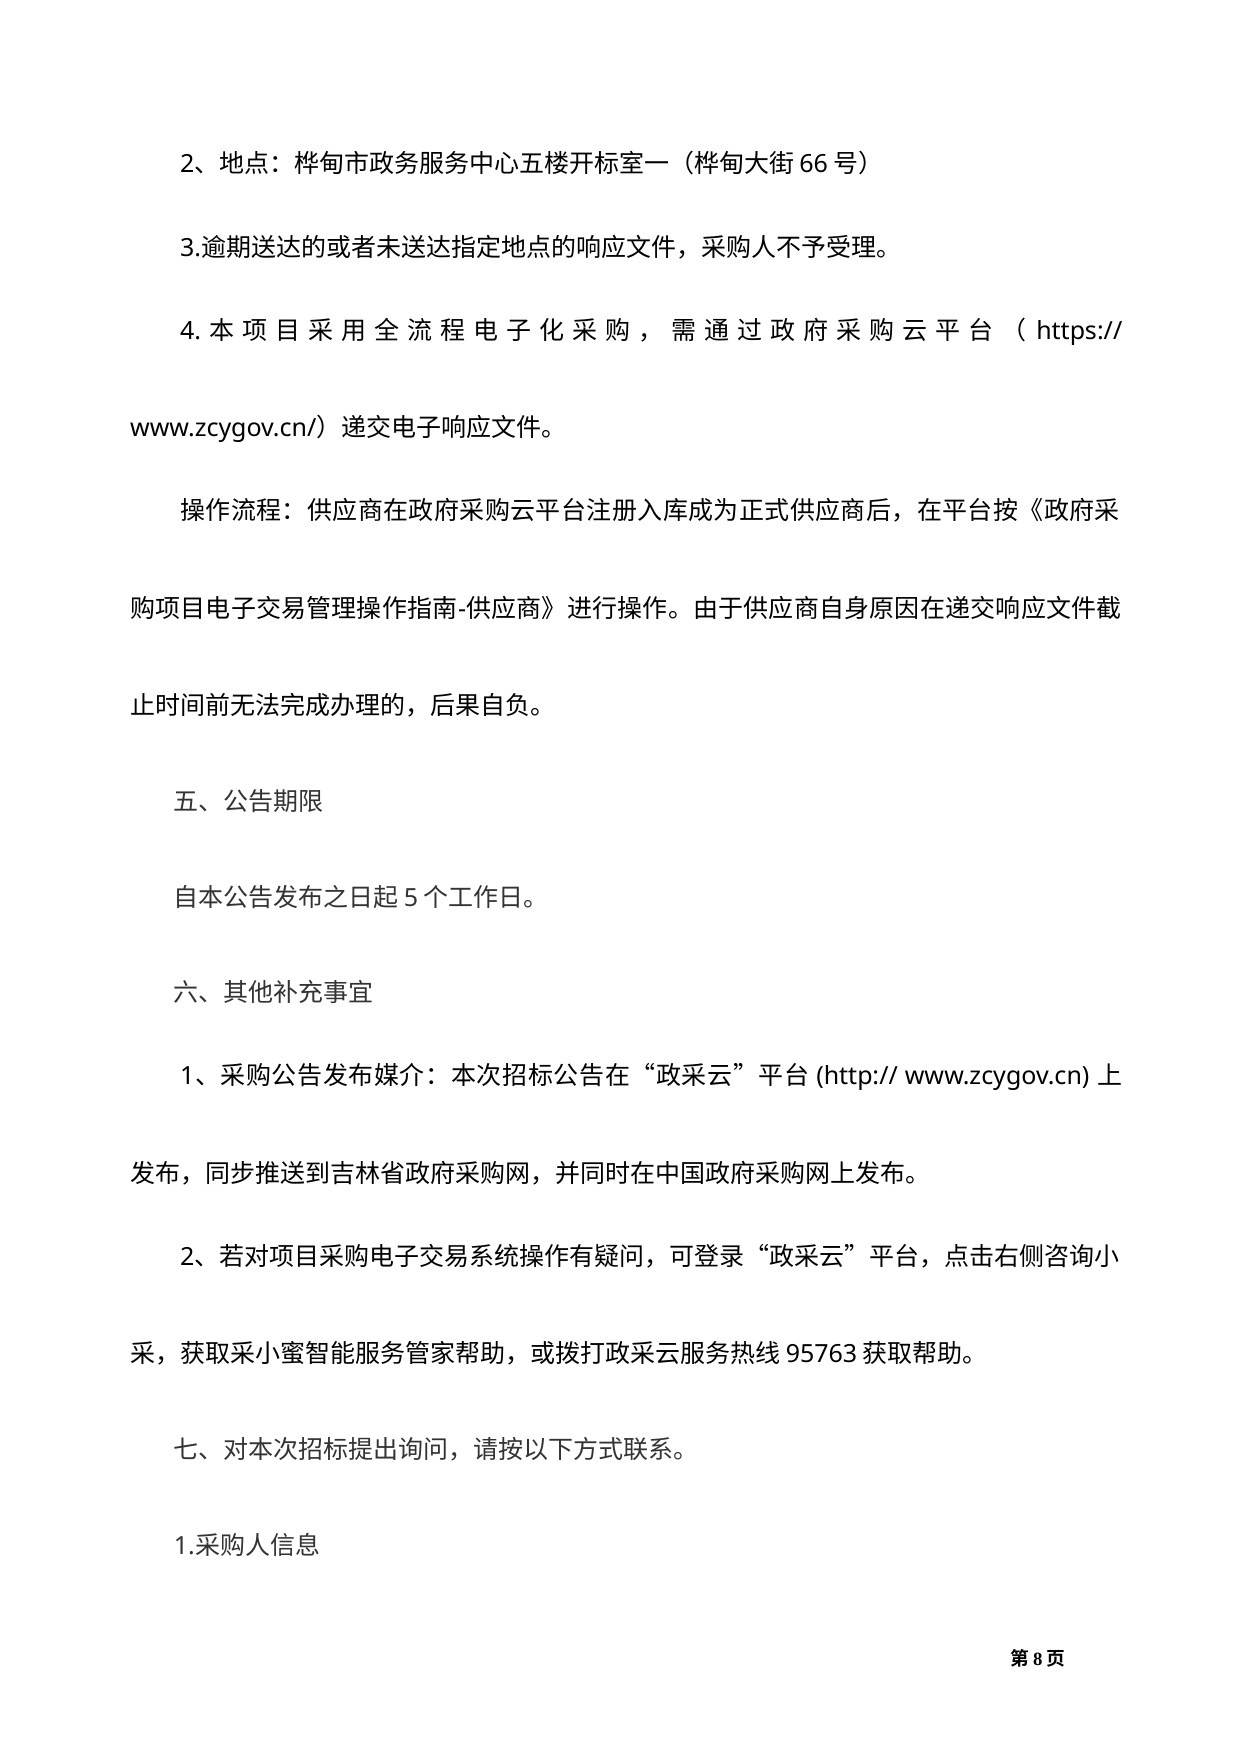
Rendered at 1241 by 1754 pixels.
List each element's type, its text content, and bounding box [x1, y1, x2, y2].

text 操作流程：供应商在政府采购云平台注册入库成为正式供应商后，在平台按《政府采购项目电子交易管理操作指南-供应商》进行操作。由于供应商自身原因在递交响应文件截止时间前无法完成办理的，后果自负。 [130, 476, 1122, 736]
text 3.逾期送达的或者未送达指定地点的响应文件，采购人不予受理。 [130, 213, 1122, 278]
text 五、公告期限 [130, 767, 1122, 832]
text 1.采购人信息 [130, 1511, 1122, 1576]
text 七、对本次招标提出询问，请按以下方式联系。 [130, 1415, 1122, 1480]
text 4.本项目采用全流程电子化采购，需通过政府采购云平台（https://www.zcygov.cn/）递交电子响应文件。 [130, 296, 1122, 458]
text 2、若对项目采购电子交易系统操作有疑问，可登录“政采云”平台，点击右侧咨询小采，获取采小蜜智能服务管家帮助，或拨打政采云服务热线 95763获取帮助。 [130, 1222, 1122, 1384]
text 2、地点：桦甸市政务服务中心五楼开标室一（桦甸大街66号） [130, 129, 1122, 194]
text 1、采购公告发布媒介：本次招标公告在“政采云”平台 (http:// www.zcygov.cn) 上发布，同步推送到吉林省政府采购网，并同时在中国政府采购网上发布。 [130, 1041, 1122, 1204]
text 六、其他补充事宜 [130, 958, 1122, 1023]
text 自本公告发布之日起5个工作日。 [130, 863, 1122, 928]
